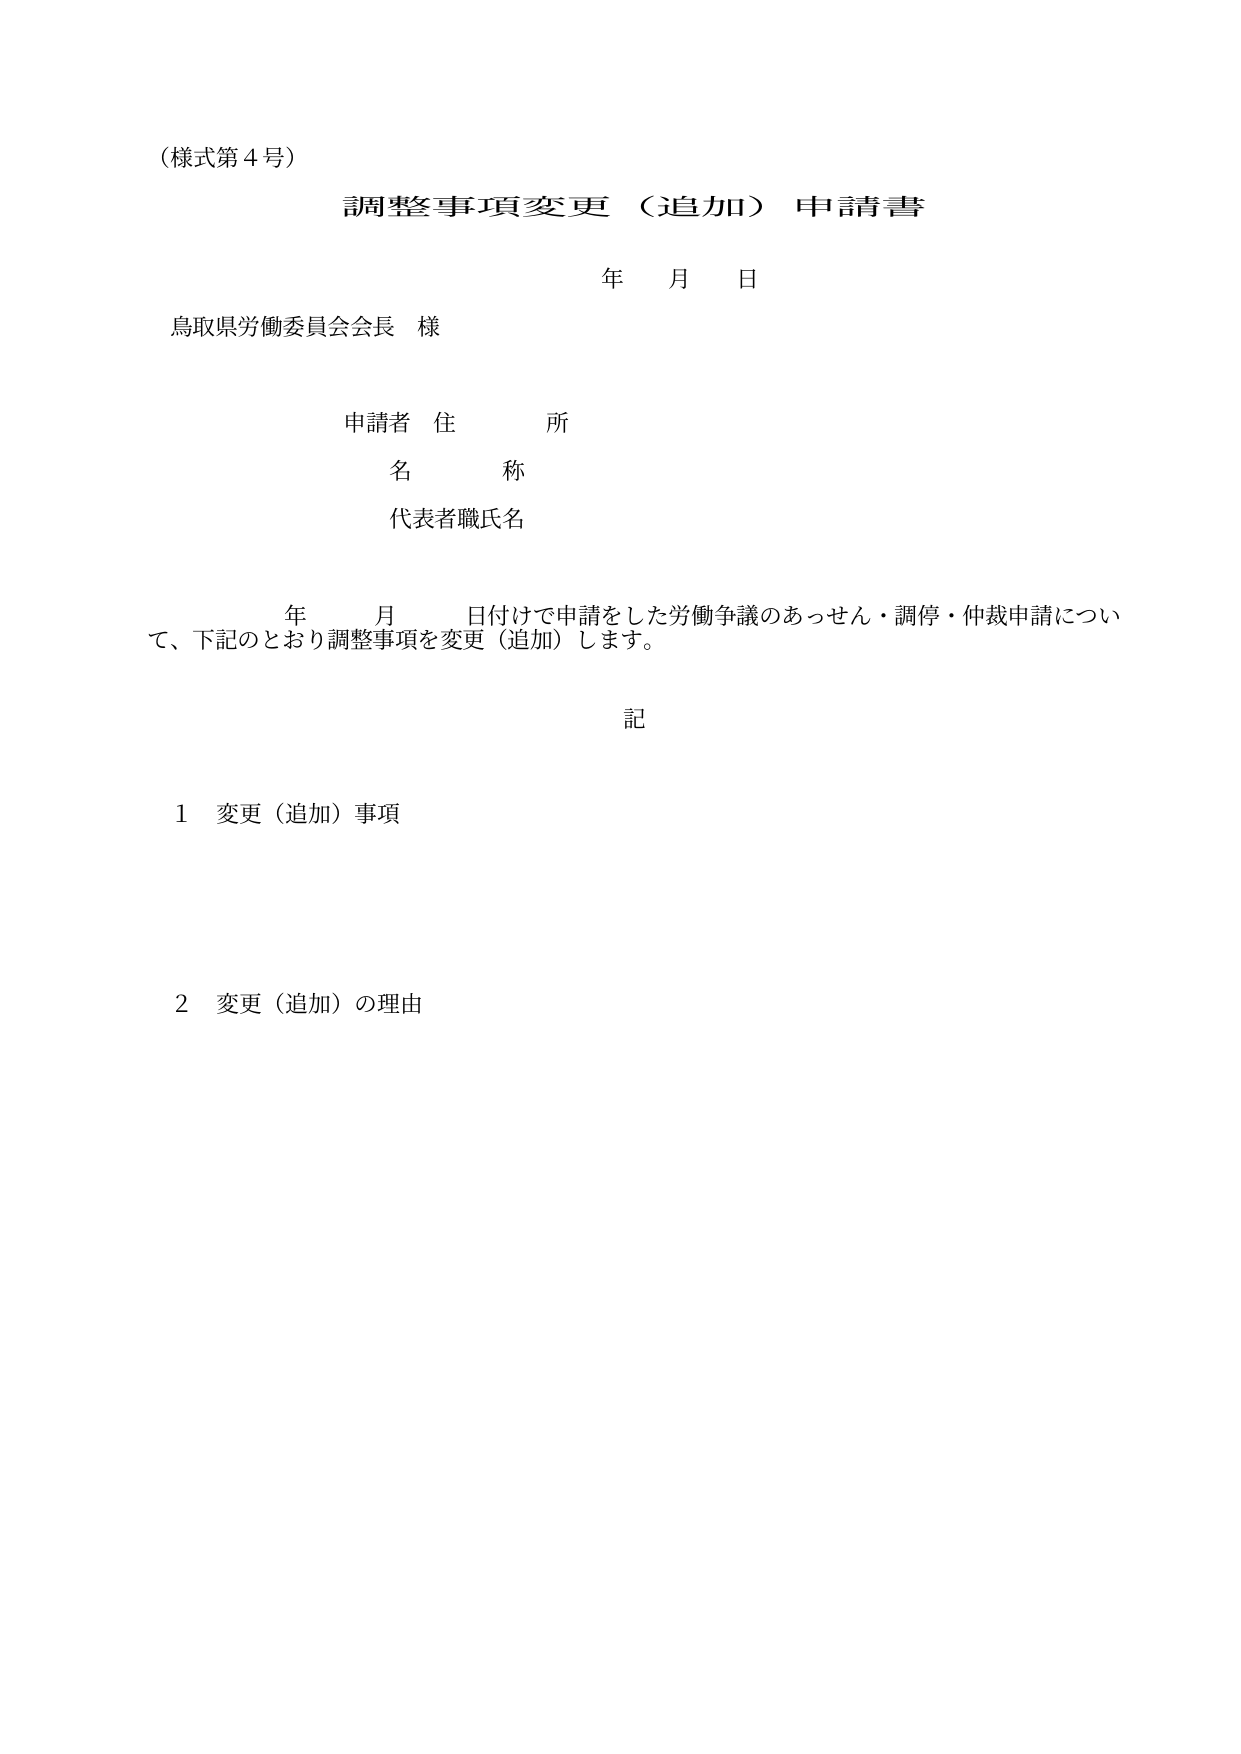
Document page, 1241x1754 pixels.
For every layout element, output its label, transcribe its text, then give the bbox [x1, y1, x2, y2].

text 名 称 [148, 461, 1122, 484]
text （様式第４号） [148, 148, 1122, 172]
text １ 変更（追加）事項 [148, 797, 1122, 829]
subtitle 記 [148, 701, 1122, 734]
text 申請者 住 所 [148, 412, 1122, 436]
text 調整事項変更（追加）申請書 [148, 196, 1122, 220]
text 年 月 日付けで申請をした労働争議のあっせん・調停・仲裁申請について、下記のとおり調整事項を変更（追加）します。 [148, 605, 1122, 653]
text 代表者職氏名 [148, 509, 1122, 533]
text 年 月 日 [148, 268, 1122, 292]
text 鳥取県労働委員会会長 様 [148, 316, 1122, 340]
text ２ 変更（追加）の理由 [148, 986, 1122, 1019]
